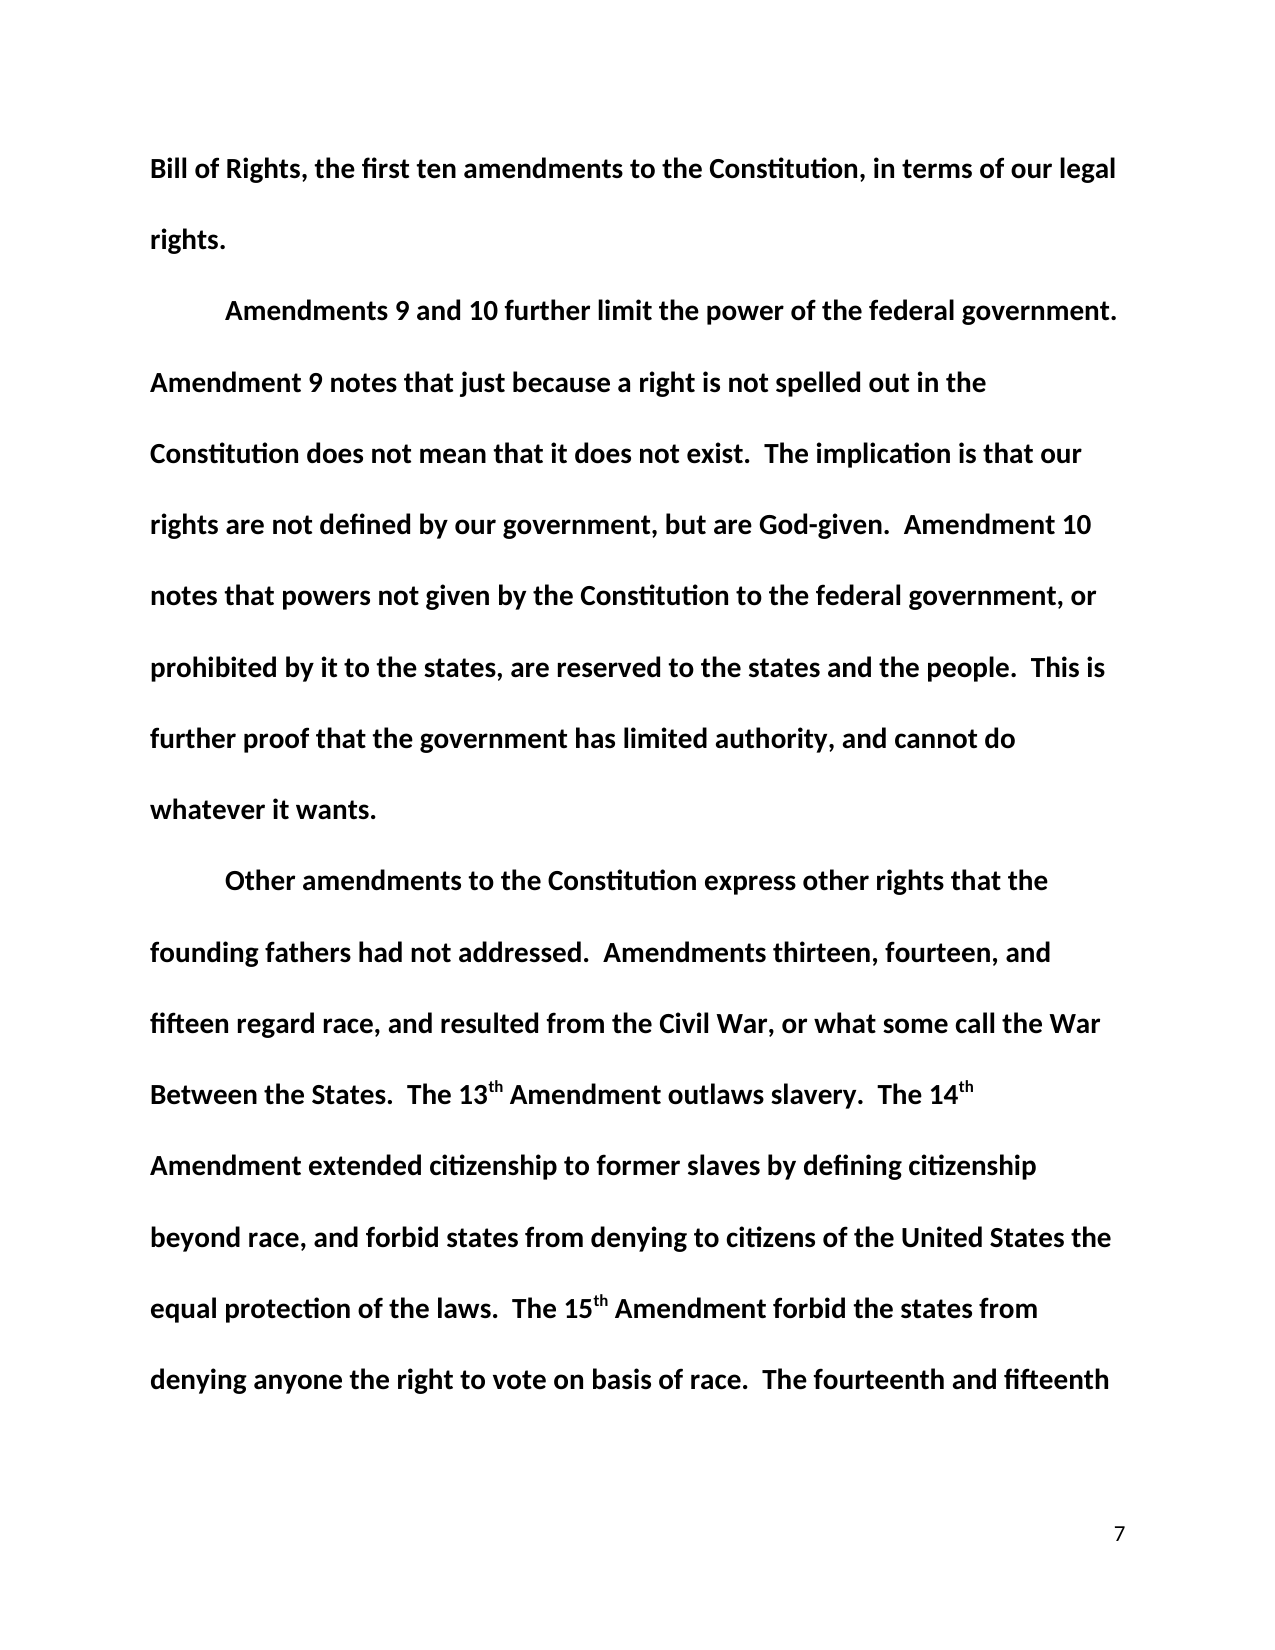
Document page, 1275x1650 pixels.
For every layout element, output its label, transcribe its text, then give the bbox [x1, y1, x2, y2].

text Amendments 9 and 10 further limit the power of the federal government. Amendment 9 notes that just because a right is not spelled out in the Constitution does not mean that it does not exist. The implication is that our rights are not defined by our government, but are God-given. Amendment 10 notes that powers not given by the Constitution to the federal government, or prohibited by it to the states, are reserved to the states and the people. This is further proof that the government has limited authority, and cannot do whatever it wants. [150, 292, 1125, 827]
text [150, 862, 1125, 1397]
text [150, 150, 1125, 257]
